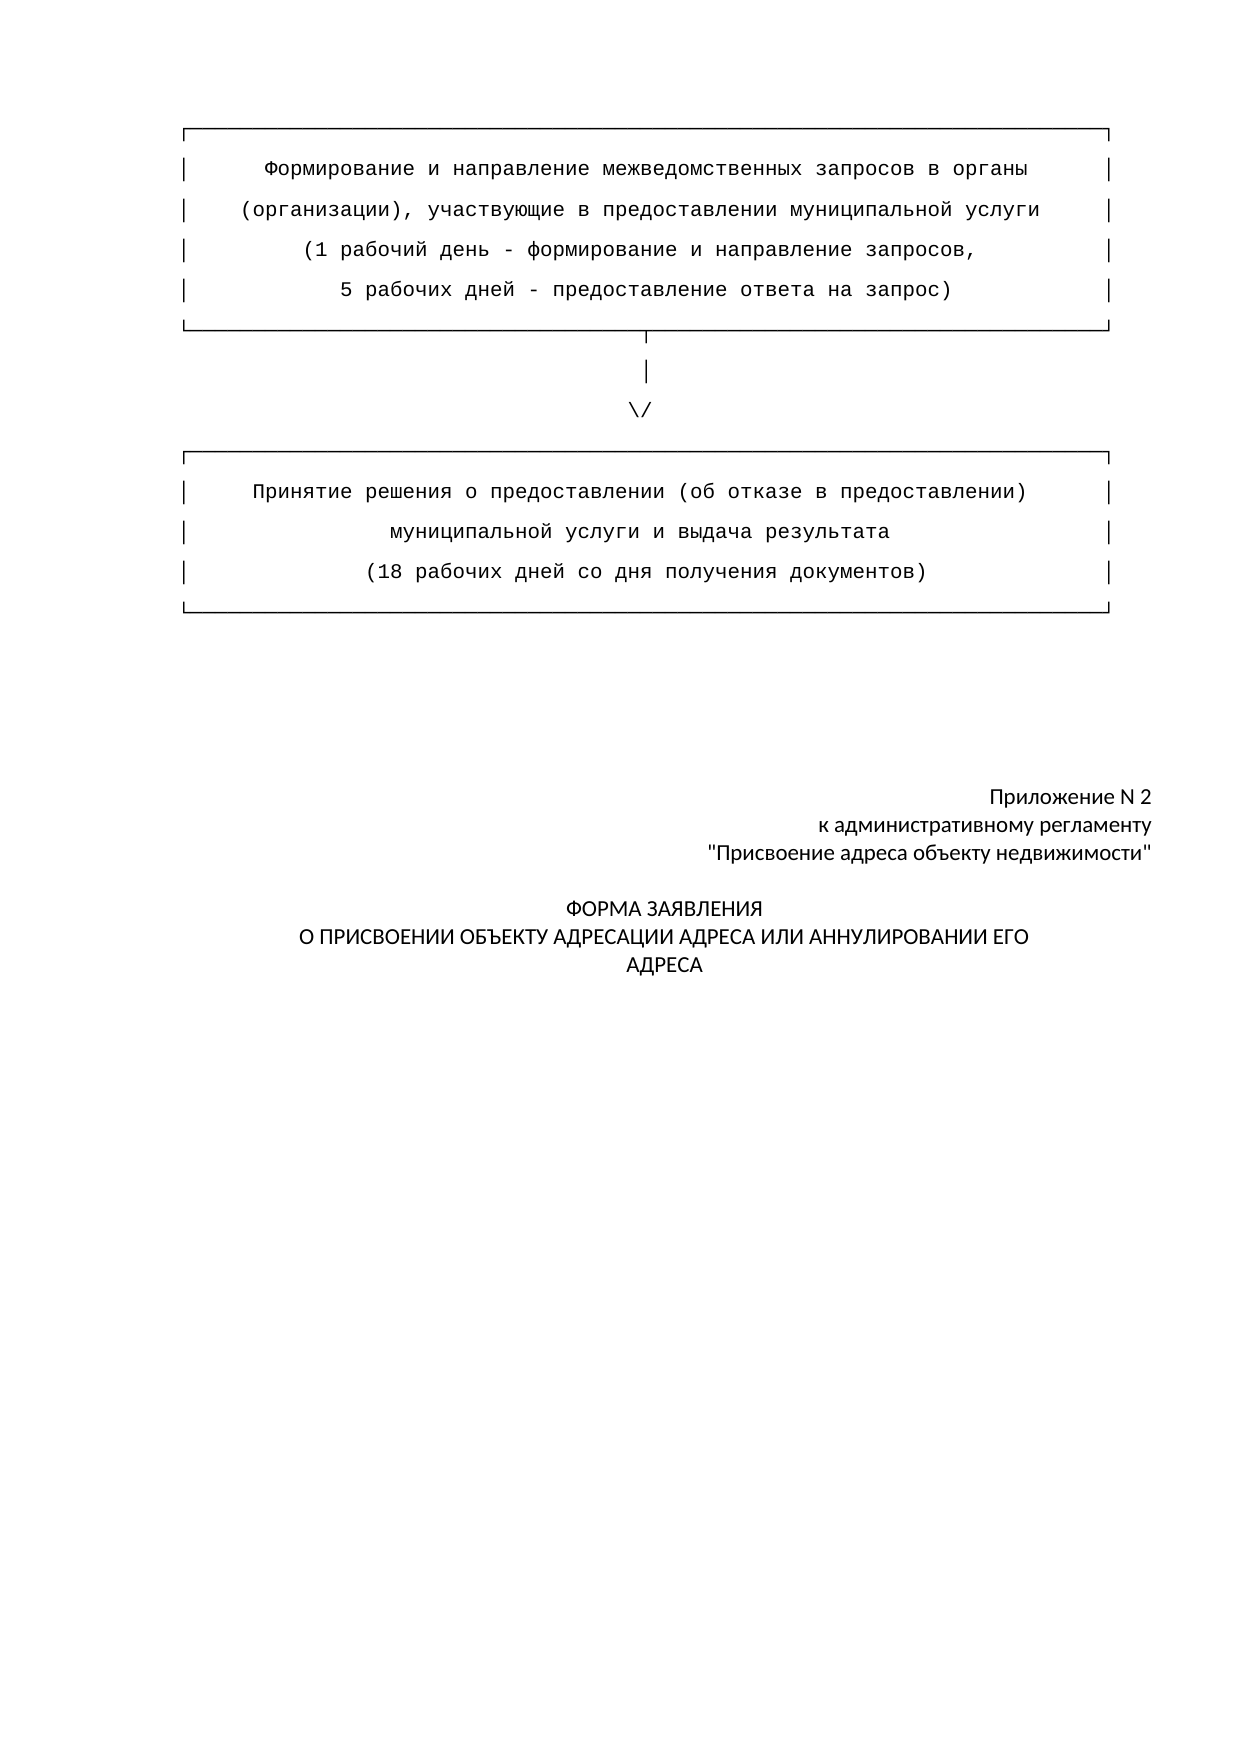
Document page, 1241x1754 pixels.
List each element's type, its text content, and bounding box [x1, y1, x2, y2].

text └────────────────────────────────────┬────────────────────────────────────┘ [177, 320, 646, 343]
text │ Формирование и направление межведомственных запросов в органы │ [177, 158, 1152, 182]
text └────────────────────────────────────┬────────────────────────────────────┘ [647, 320, 1152, 343]
text О ПРИСВОЕНИИ ОБЪЕКТУ АДРЕСАЦИИ АДРЕСА ИЛИ АННУЛИРОВАНИИ ЕГО [177, 922, 1152, 950]
text │ (организации), участвующие в предоставлении муниципальной услуги │ [184, 199, 1108, 222]
text "Присвоение адреса объекту недвижимости" [177, 838, 1152, 866]
text Приложение N 2 [177, 782, 1152, 810]
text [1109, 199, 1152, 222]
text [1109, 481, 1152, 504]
text к административному регламенту [177, 810, 1152, 838]
text │ Принятие решения о предоставлении (об отказе в предоставлении) │ [184, 481, 1108, 504]
text ФОРМА ЗАЯВЛЕНИЯ [177, 894, 1152, 922]
text │ (1 рабочий день - формирование и направление запросов, │ [177, 239, 1152, 263]
text \/ [177, 400, 1152, 424]
text ┌─────────────────────────────────────────────────────────────────────────┐ [177, 118, 1152, 142]
text └─────────────────────────────────────────────────────────────────────────┘ [177, 602, 1152, 626]
text АДРЕСА [177, 950, 1152, 978]
text │ 5 рабочих дней - предоставление ответа на запрос) │ [177, 279, 1152, 303]
text │ [177, 360, 1152, 384]
text ┌─────────────────────────────────────────────────────────────────────────┐ [177, 441, 1152, 464]
text │ (18 рабочих дней со дня получения документов) │ [177, 562, 1152, 585]
text │ муниципальной услуги и выдача результата │ [177, 521, 1152, 545]
